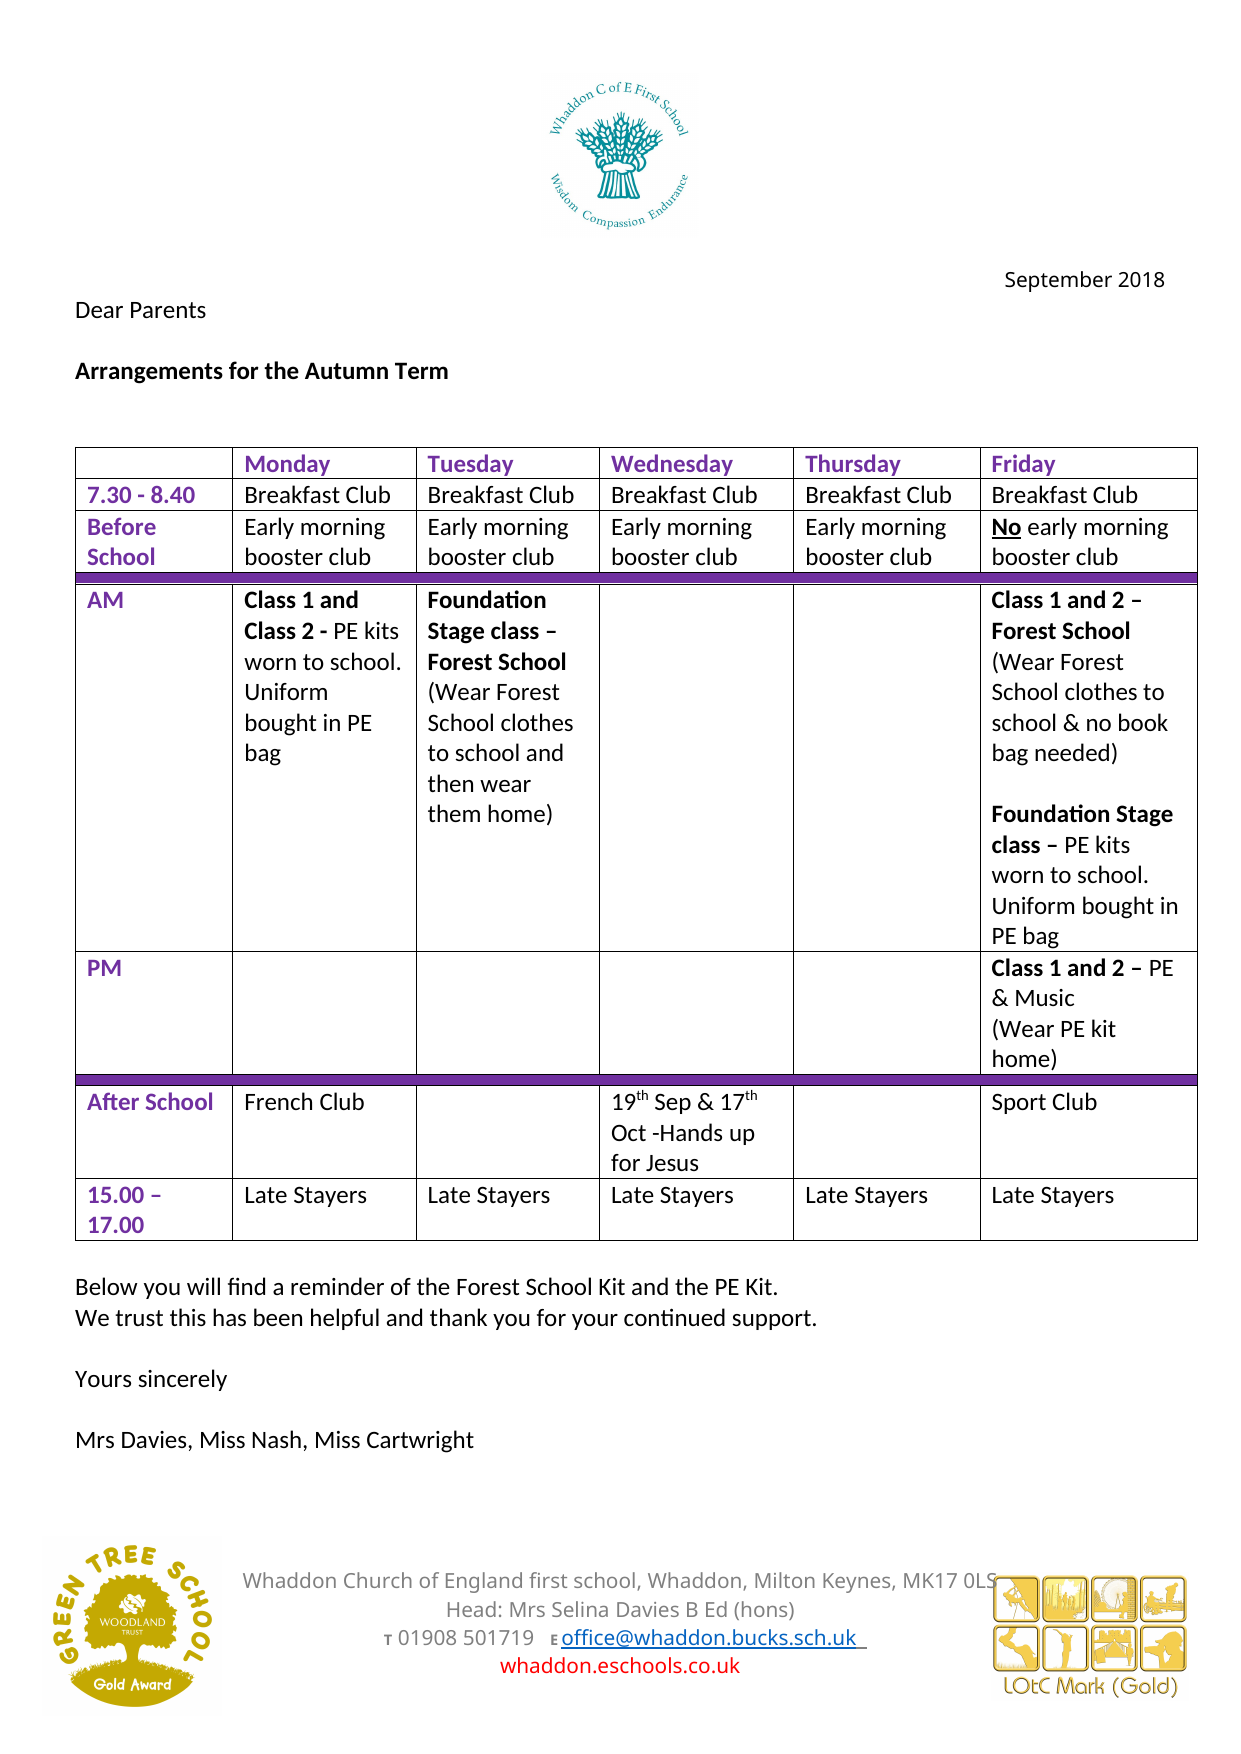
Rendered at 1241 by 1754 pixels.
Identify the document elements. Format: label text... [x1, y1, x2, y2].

text September 2018 [75, 266, 1165, 294]
table_cell [233, 952, 416, 1074]
text We trust this has been helpful and thank you for your continued support. [75, 1302, 1165, 1332]
table_cell [600, 585, 793, 951]
table_cell 19th Sep & 17th Oct -Hands up for Jesus [600, 1086, 793, 1178]
table_cell Early morning booster club [233, 511, 416, 572]
picture [42, 1536, 223, 1716]
table_cell Breakfast Club [600, 479, 793, 510]
table_cell [76, 573, 1197, 583]
text Dear Parents [75, 294, 1165, 324]
table_cell 7.30 - 8.40 [76, 479, 232, 510]
table_cell Breakfast Club [981, 479, 1197, 510]
table_cell [794, 585, 980, 951]
table_cell [794, 1086, 980, 1178]
table_cell No early morning booster club [981, 511, 1197, 572]
table_cell Class 1 and 2 – PE & Music (Wear PE kit home) [981, 952, 1197, 1074]
table_cell Class 1 and 2 – Forest School (Wear Forest School clothes to school & no book bag needed) Foundation Stage class – PE kits worn to school. Uniform bought in PE bag [981, 585, 1197, 951]
table_header Friday [981, 448, 1197, 478]
picture [541, 73, 699, 238]
table_cell Late Stayers [981, 1179, 1197, 1240]
table_cell Class 1 and Class 2 - PE kits worn to school. Uniform bought in PE bag [233, 585, 416, 951]
table_cell Early morning booster club [417, 511, 599, 572]
text Mrs Davies, Miss Nash, Miss Cartwright [75, 1424, 1165, 1454]
table_header Monday [233, 448, 416, 478]
table_cell Late Stayers [600, 1179, 793, 1240]
table_cell AM [76, 585, 232, 951]
table_cell PM [76, 952, 232, 1074]
table_cell Early morning booster club [794, 511, 980, 572]
table_cell [600, 952, 793, 1074]
table_cell Early morning booster club [600, 511, 793, 572]
text Yours sincerely [75, 1363, 1165, 1393]
table_cell Before School [76, 511, 232, 572]
table_header [76, 448, 232, 478]
table_cell 15.00 – 17.00 [76, 1179, 232, 1240]
text Below you will find a reminder of the Forest School Kit and the PE Kit. [75, 1271, 1165, 1302]
table_cell [417, 952, 599, 1074]
table_cell Breakfast Club [233, 479, 416, 510]
table_header Tuesday [417, 448, 599, 478]
table_cell [76, 1075, 1197, 1085]
text Arrangements for the Autumn Term [75, 355, 1165, 386]
table_header Thursday [794, 448, 980, 478]
table_cell [794, 952, 980, 1074]
picture [990, 1572, 1190, 1701]
table_header Wednesday [600, 448, 793, 478]
table_cell Breakfast Club [794, 479, 980, 510]
table_cell [417, 1086, 599, 1178]
table_cell Foundation Stage class – Forest School (Wear Forest School clothes to school and then wear them home) [417, 585, 599, 951]
table_cell Breakfast Club [417, 479, 599, 510]
table_cell French Club [233, 1086, 416, 1178]
table_cell Sport Club [981, 1086, 1197, 1178]
table_cell After School [76, 1086, 232, 1178]
table_cell Late Stayers [417, 1179, 599, 1240]
table_cell Late Stayers [233, 1179, 416, 1240]
table_cell Late Stayers [794, 1179, 980, 1240]
